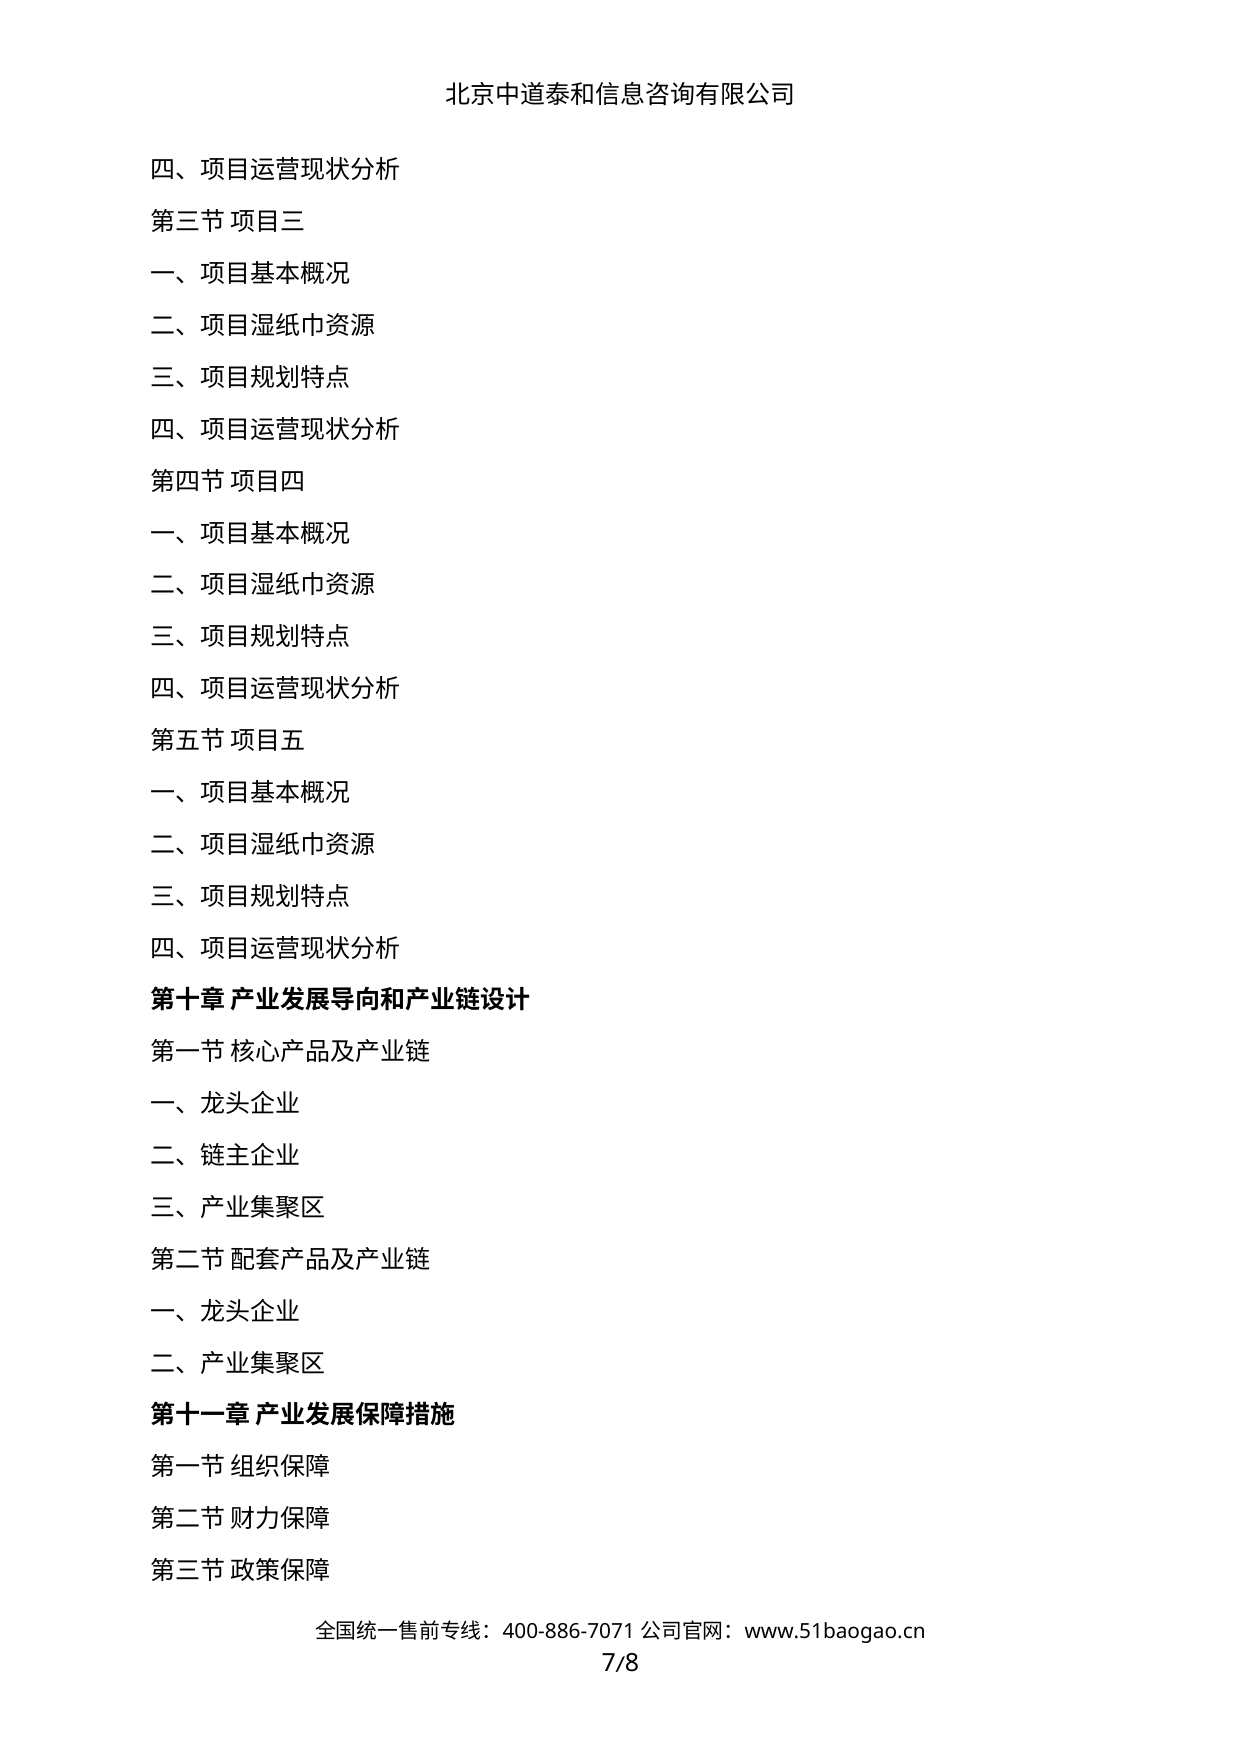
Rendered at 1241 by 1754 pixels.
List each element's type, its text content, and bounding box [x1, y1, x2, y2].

text 一、龙头企业 [150, 1291, 1090, 1327]
text 二、项目湿纸巾资源 [150, 565, 1090, 601]
text 三、项目规划特点 [150, 357, 1090, 394]
text 三、产业集聚区 [150, 1187, 1090, 1224]
text 第三节 政策保障 [150, 1551, 1090, 1587]
text 二、项目湿纸巾资源 [150, 824, 1090, 861]
text 一、龙头企业 [150, 1084, 1090, 1120]
text 四、项目运营现状分析 [150, 409, 1090, 446]
text 第三节 项目三 [150, 202, 1090, 238]
text 四、项目运营现状分析 [150, 150, 1090, 186]
text 一、项目基本概况 [150, 254, 1090, 290]
text 四、项目运营现状分析 [150, 928, 1090, 964]
text 一、项目基本概况 [150, 772, 1090, 809]
text 一、项目基本概况 [150, 513, 1090, 549]
text 第四节 项目四 [150, 461, 1090, 497]
text 第十章 产业发展导向和产业链设计 [150, 980, 1090, 1016]
text 四、项目运营现状分析 [150, 669, 1090, 705]
text 二、产业集聚区 [150, 1343, 1090, 1379]
text 第一节 组织保障 [150, 1447, 1090, 1483]
text 三、项目规划特点 [150, 876, 1090, 912]
text 第二节 配套产品及产业链 [150, 1239, 1090, 1276]
text 第一节 核心产品及产业链 [150, 1032, 1090, 1068]
text 二、链主企业 [150, 1136, 1090, 1172]
text 第五节 项目五 [150, 721, 1090, 757]
text 二、项目湿纸巾资源 [150, 306, 1090, 342]
text 第二节 财力保障 [150, 1499, 1090, 1535]
text 三、项目规划特点 [150, 617, 1090, 653]
text 第十一章 产业发展保障措施 [150, 1395, 1090, 1431]
